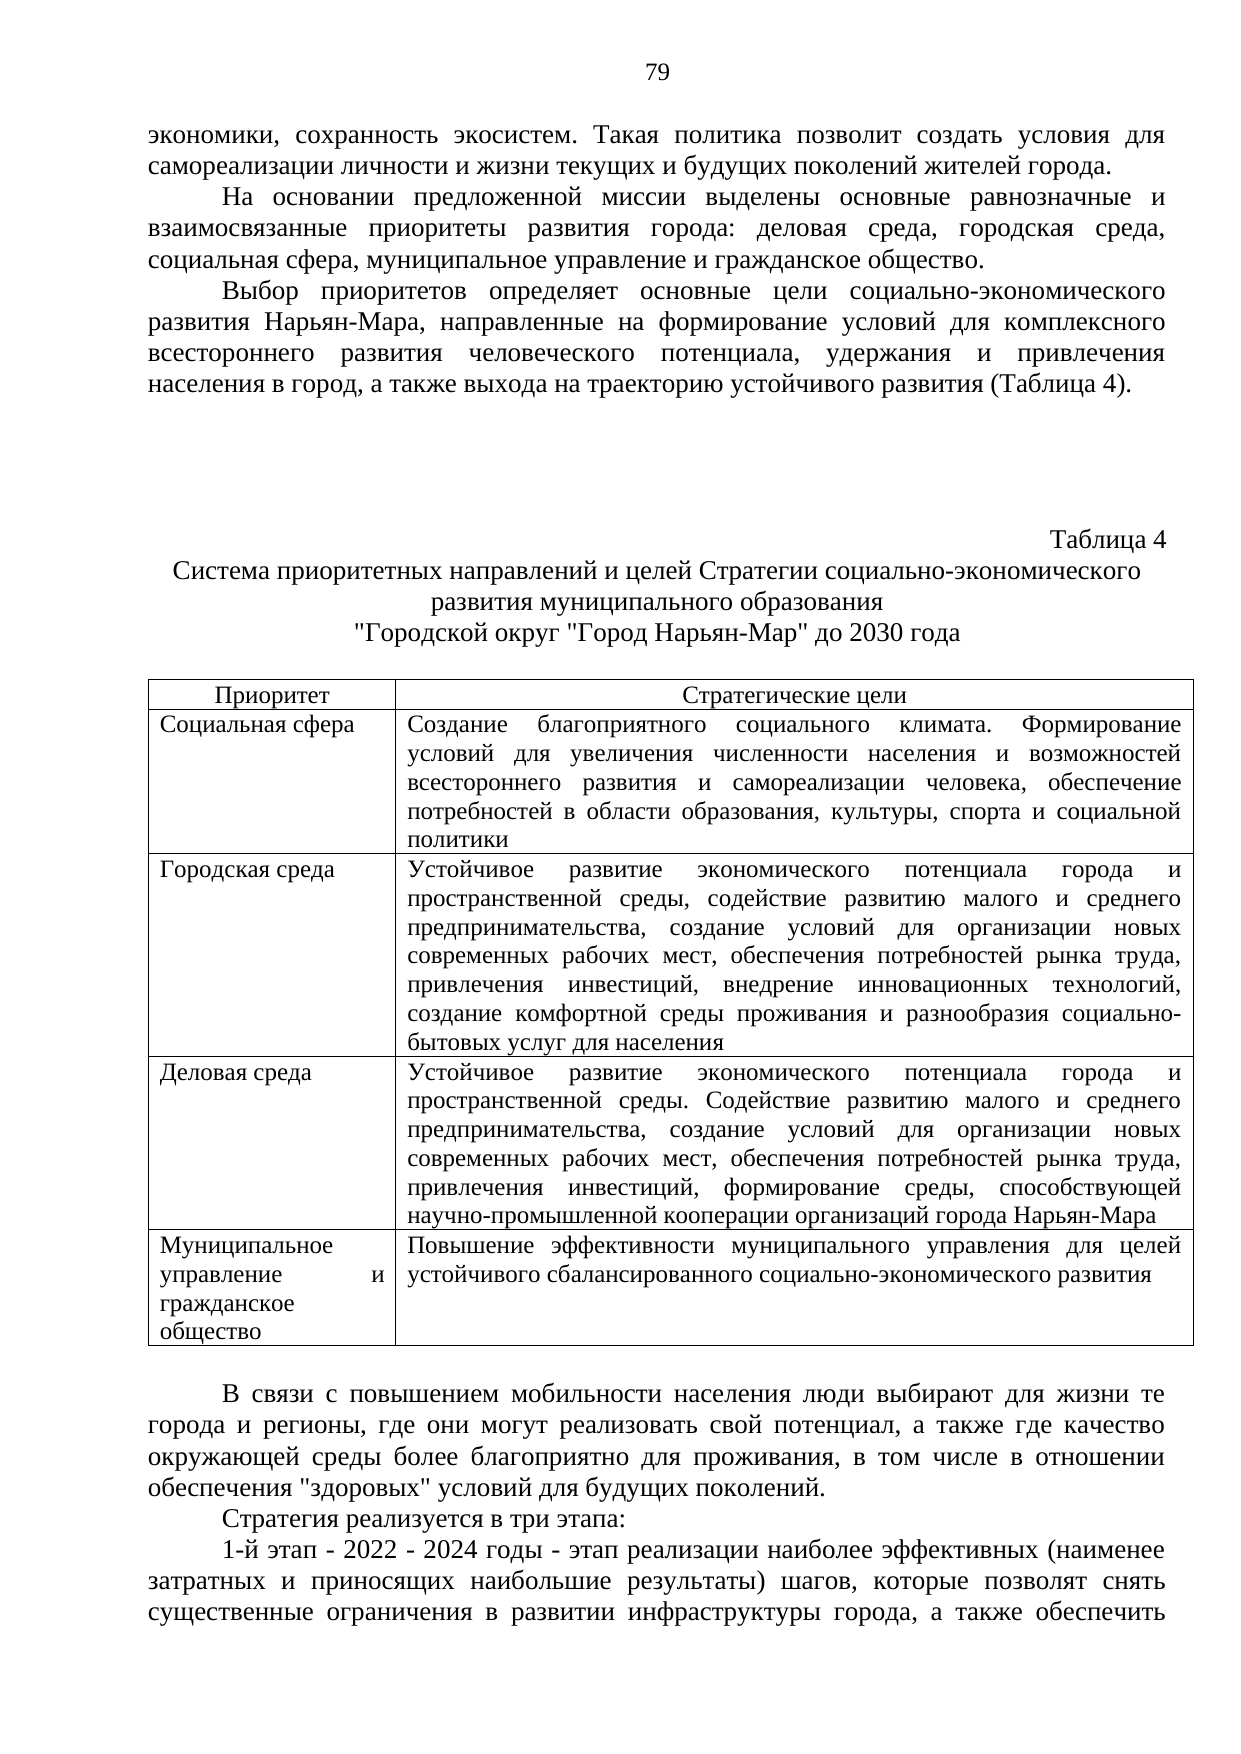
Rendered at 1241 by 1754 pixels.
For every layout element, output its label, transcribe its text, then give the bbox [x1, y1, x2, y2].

text Выбор приоритетов определяет основные цели социально-экономического развития Нарьян-Мара, направленные на формирование условий для комплексного всестороннего развития человеческого потенциала, удержания и привлечения населения в город, а также выхода на траекторию устойчивого развития (Таблица 4). [148, 274, 1167, 398]
text Система приоритетных направлений и целей Стратегии социально-экономического развития муниципального образования [148, 554, 1167, 616]
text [148, 118, 1167, 180]
table_cell Устойчивое развитие экономического потенциала города и пространственной среды. Содействие развитию малого и среднего предпринимательства, создание условий для организации новых современных рабочих мест, обеспечения потребностей рынка труда, привлечения инвестиций, формирование среды, способствующей научно-промышленной кооперации организаций города Нарьян-Мара [396, 1057, 1193, 1229]
table_cell Муниципальное управление и гражданское общество [149, 1230, 395, 1345]
text В связи с повышением мобильности населения люди выбирают для жизни те города и регионы, где они могут реализовать свой потенциал, а также где качество окружающей среды более благоприятно для проживания, в том числе в отношении обеспечения "здоровых" условий для будущих поколений. [148, 1377, 1167, 1502]
table_header Стратегические цели [396, 680, 1193, 708]
table_cell Городская среда [149, 854, 395, 1056]
table_cell Устойчивое развитие экономического потенциала города и пространственной среды, содействие развитию малого и среднего предпринимательства, создание условий для организации новых современных рабочих мест, обеспечения потребностей рынка труда, привлечения инвестиций, внедрение инновационных технологий, создание комфортной среды проживания и разнообразия социально-бытовых услуг для населения [396, 854, 1193, 1056]
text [148, 1533, 1167, 1627]
text На основании предложенной миссии выделены основные равнозначные и взаимосвязанные приоритеты развития города: деловая среда, городская среда, социальная сфера, муниципальное управление и гражданское общество. [148, 180, 1167, 274]
table_cell Повышение эффективности муниципального управления для целей устойчивого сбалансированного социально-экономического развития [396, 1230, 1193, 1345]
table_cell Социальная сфера [149, 710, 395, 853]
table_header Приоритет [149, 680, 395, 708]
text "Городской округ "Город Нарьян-Мар" до 2030 года [148, 616, 1167, 648]
table_cell Деловая среда [149, 1057, 395, 1229]
text Таблица 4 [148, 523, 1167, 554]
text Стратегия реализуется в три этапа: [148, 1502, 1167, 1533]
table_cell Создание благоприятного социального климата. Формирование условий для увеличения численности населения и возможностей всестороннего развития и самореализации человека, обеспечение потребностей в области образования, культуры, спорта и социальной политики [396, 710, 1193, 853]
